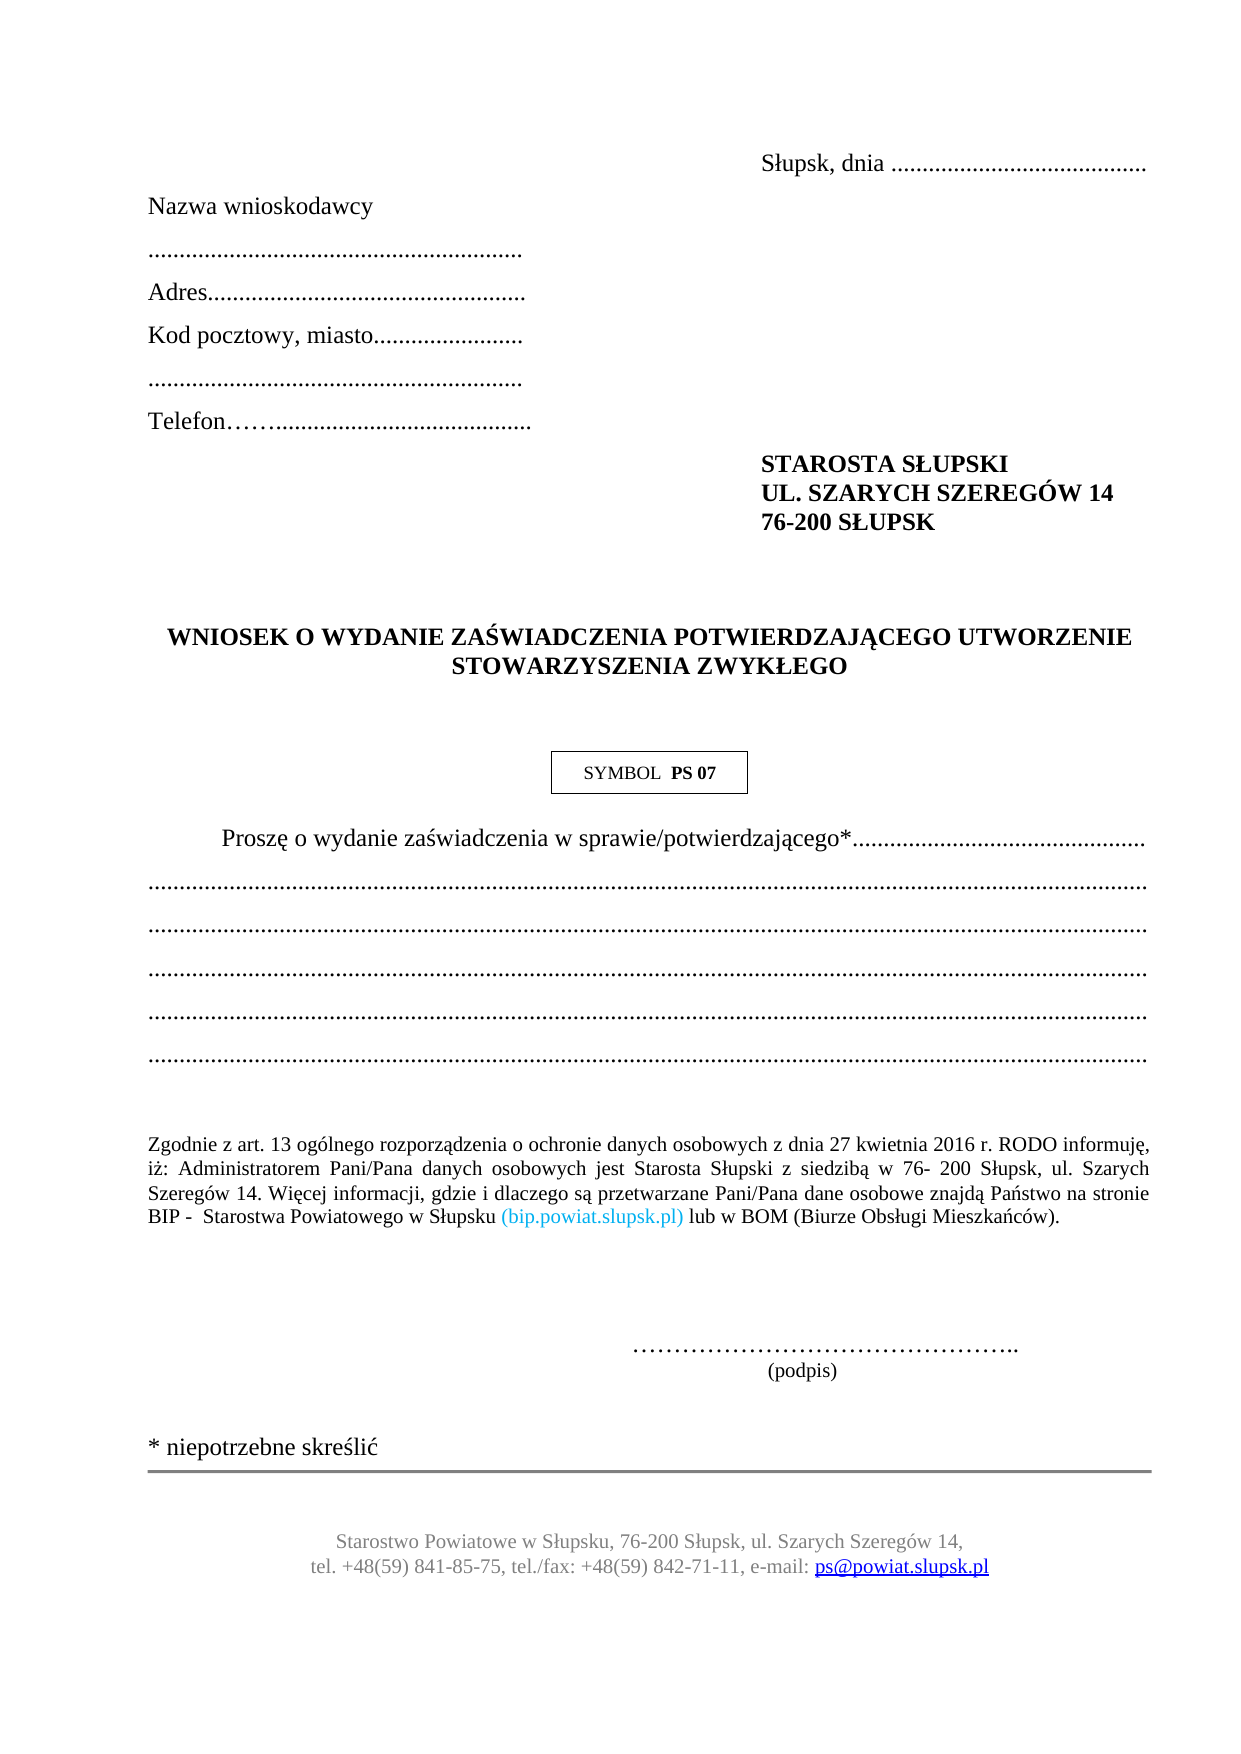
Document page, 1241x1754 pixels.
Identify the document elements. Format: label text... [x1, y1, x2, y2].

table_header SYMBOL PS 07 [552, 752, 747, 793]
text Nazwa wnioskodawcy [148, 191, 1152, 219]
subtitle ……………………………………….. [148, 1329, 1152, 1358]
text ............................................................ [148, 363, 1152, 392]
text 76-200 SŁUPSK [761, 507, 1152, 536]
text ................................................................................................................................................................ [148, 953, 1152, 981]
subtitle WNIOSEK O WYDANIE ZAŚWIADCZENIA POTWIERDZAJĄCEGO UTWORZENIE STOWARZYSZENIA ZWYKŁEGO [148, 622, 1152, 679]
text Telefon……......................................... [148, 406, 1152, 435]
text * niepotrzebne skreślić [148, 1432, 1152, 1461]
text ................................................................................................................................................................ [148, 1039, 1152, 1068]
text Proszę o wydanie zaświadczenia w sprawie/potwierdzającego*............................................... [148, 823, 1152, 852]
text Zgodnie z art. 13 ogólnego rozporządzenia o ochronie danych osobowych z dnia 27 kwietnia 2016 r. RODO informuję, iż: Administratorem Pani/Pana danych osobowych jest Starosta Słupski z siedzibą w 76- 200 Słupsk, ul. Szarych Szeregów 14. Więcej informacji, gdzie i dlaczego są przetwarzane Pani/Pana dane osobowe znajdą Państwo na stronie BIP - Starostwa Powiatowego w Słupsku (bip.powiat.slupsk.pl) lub w BOM (Biurze Obsługi Mieszkańców). [148, 1132, 1152, 1228]
text STAROSTA SŁUPSKI [761, 449, 1152, 478]
text ................................................................................................................................................................ [148, 909, 1152, 938]
text Kod pocztowy, miasto........................ [148, 320, 1152, 349]
text ............................................................ [148, 234, 1152, 263]
text UL. SZARYCH SZEREGÓW 14 [761, 478, 1152, 507]
text Słupsk, dnia ......................................... [761, 148, 1152, 176]
subtitle (podpis) [148, 1358, 1152, 1382]
text ................................................................................................................................................................ [148, 866, 1152, 895]
text Adres................................................... [148, 277, 1152, 306]
text ................................................................................................................................................................ [148, 996, 1152, 1024]
